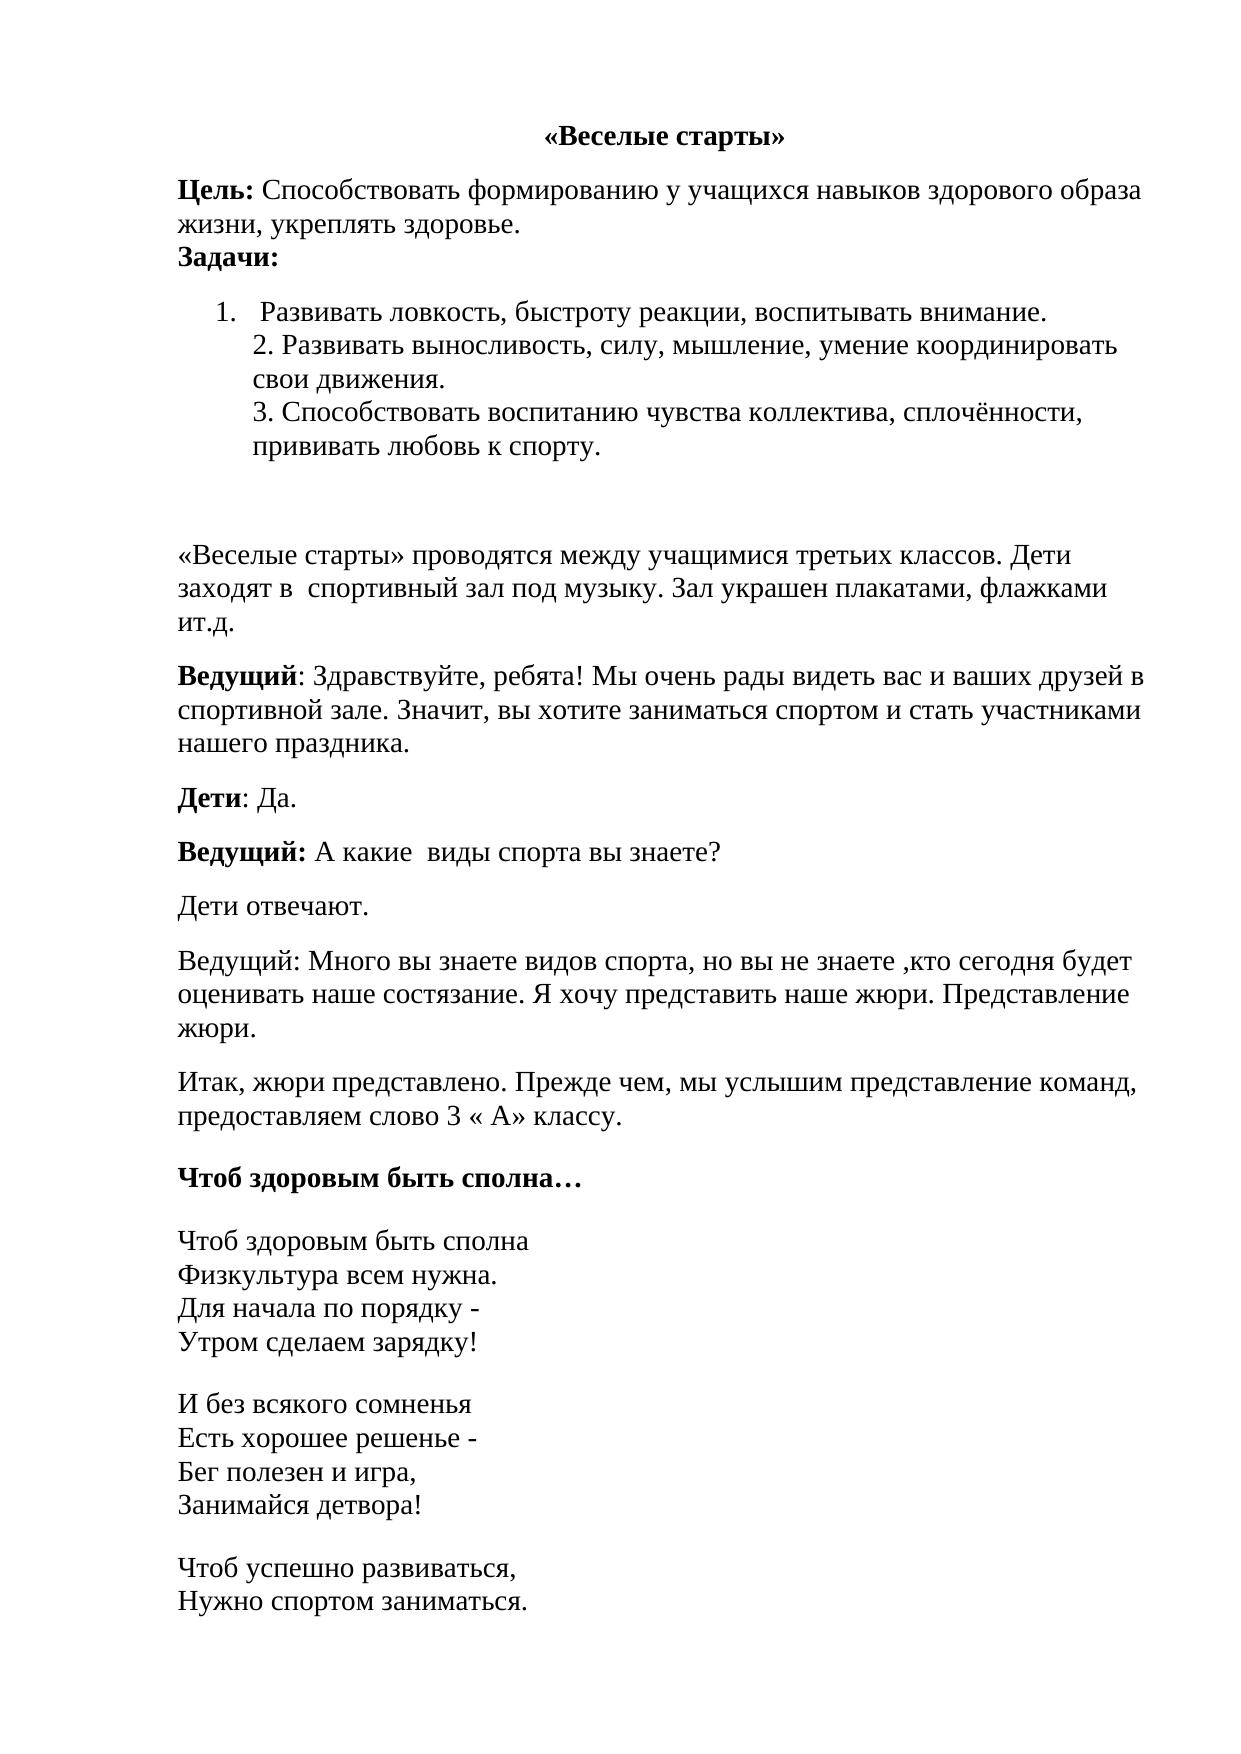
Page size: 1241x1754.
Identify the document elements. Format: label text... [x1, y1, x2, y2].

list Развивать ловкость, быстроту реакции, воспитывать внимание. 2. Развивать выносливость, силу, мышление, умение координировать свои движения. 3. Способствовать воспитанию чувства коллектива, сплочённости, прививать любовь к спорту. [215, 294, 1152, 462]
text Ведущий: А какие виды спорта вы знаете? [177, 834, 1152, 868]
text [177, 1550, 1152, 1617]
text Чтоб здоровым быть сполна Физкультура всем нужна. Для начала по порядку - Утром сделаем зарядку! [177, 1223, 1152, 1357]
text Цель: Способствовать формированию у учащихся навыков здорового образа жизни, укреплять здоровье. Задачи: [177, 172, 1152, 273]
text Дети: Да. [177, 780, 1152, 813]
text «Веселые старты» [177, 118, 1152, 152]
text Ведущий: Много вы знаете видов спорта, но вы не знаете ,кто сегодня будет оценивать наше состязание. Я хочу представить наше жюри. Представление жюри. [177, 943, 1152, 1043]
text И без всякого сомненья Есть хорошее решенье - Бег полезен и игра, Занимайся детвора! [177, 1387, 1152, 1521]
subtitle Чтоб здоровым быть сполна… [177, 1161, 1152, 1194]
text Ведущий: Здравствуйте, ребята! Мы очень рады видеть вас и ваших друзей в спортивной зале. Значит, вы хотите заниматься спортом и стать участниками нашего праздника. [177, 658, 1152, 759]
text «Веселые старты» проводятся между учащимися третьих классов. Дети заходят в спортивный зал под музыку. Зал украшен плакатами, флажками ит.д. [177, 537, 1152, 637]
text Итак, жюри представлено. Прежде чем, мы услышим представление команд, предоставляем слово 3 « А» классу. [177, 1064, 1152, 1131]
text Дети отвечают. [177, 888, 1152, 922]
